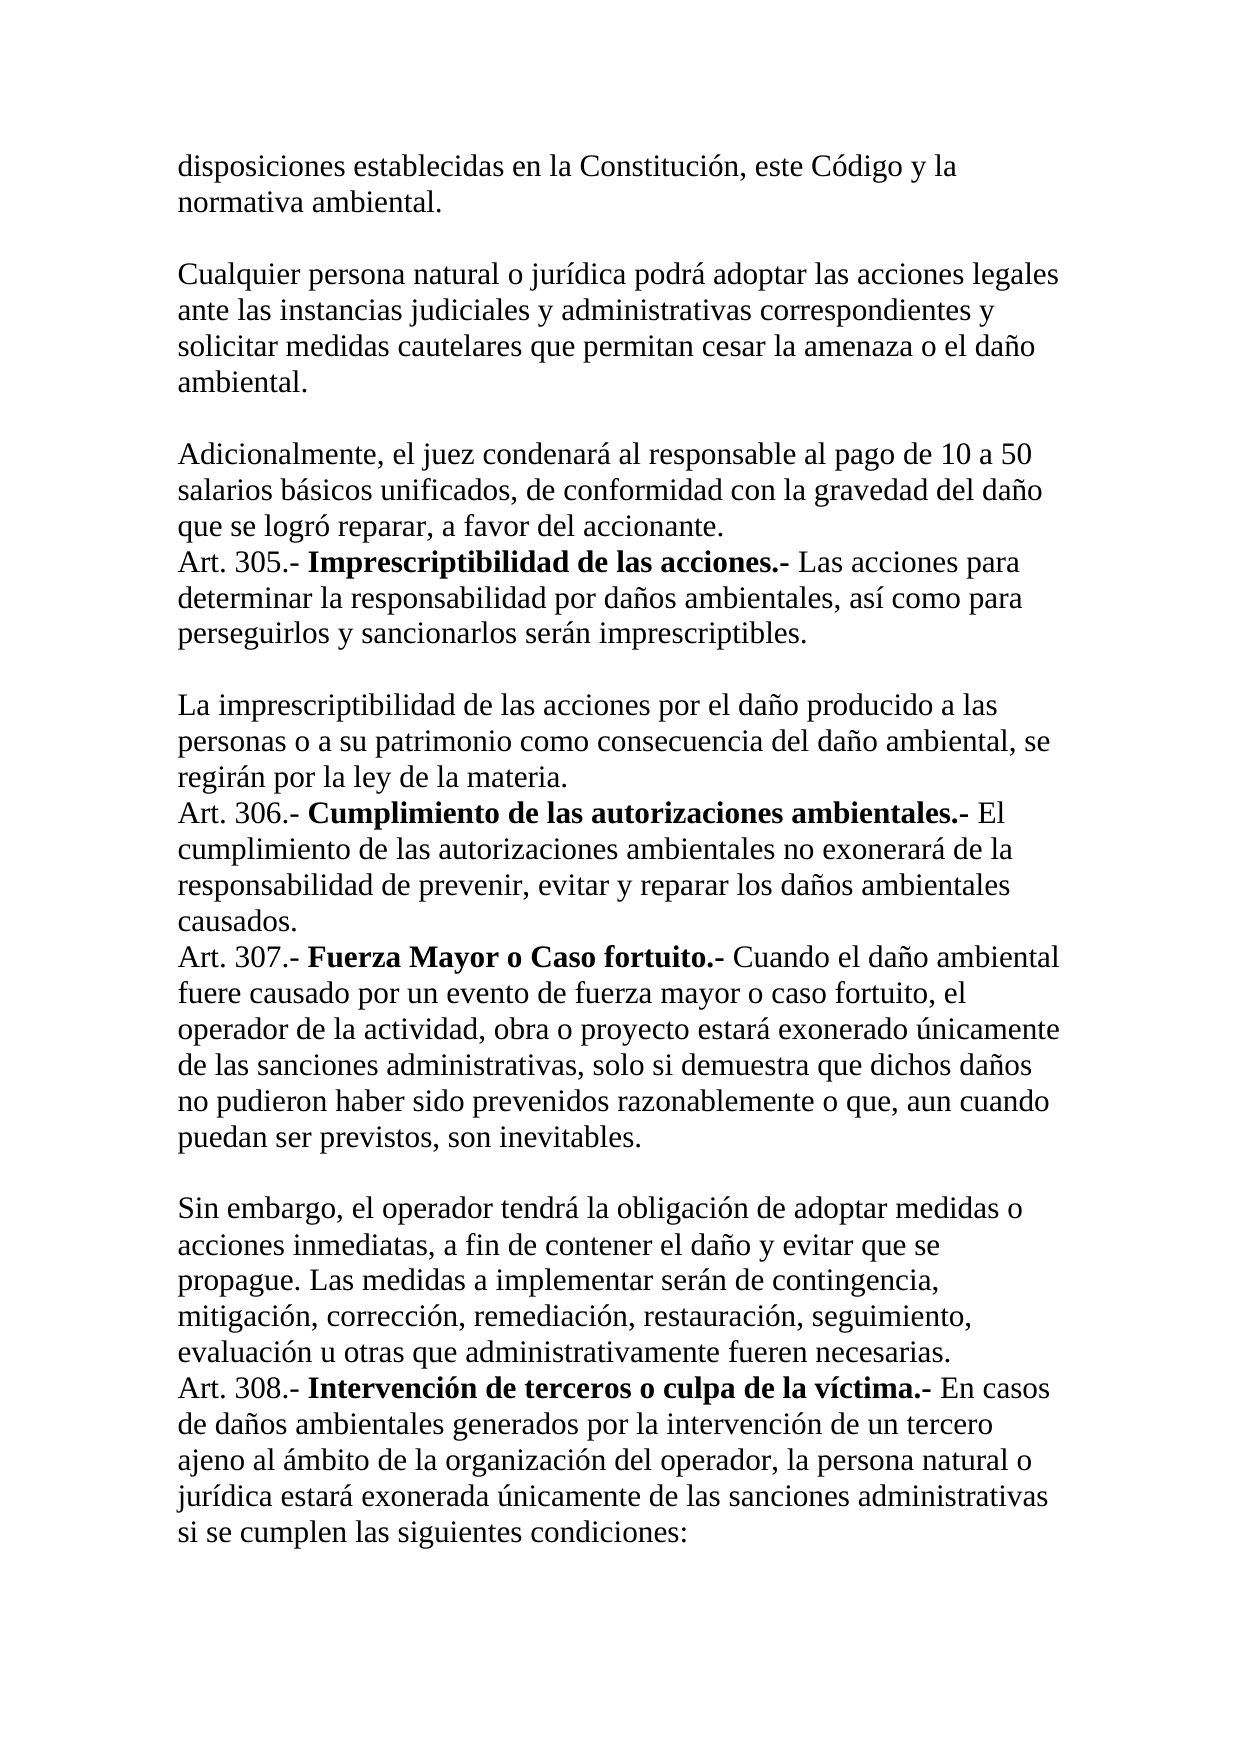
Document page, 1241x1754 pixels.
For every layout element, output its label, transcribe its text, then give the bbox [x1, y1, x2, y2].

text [177, 148, 1063, 543]
text Art. 307.- Fuerza Mayor o Caso fortuito.- Cuando el daño ambiental fuere causado por un evento de fuerza mayor o caso fortuito, el operador de la actividad, obra o proyecto estará exonerado únicamente de las sanciones administrativas, solo si demuestra que dichos daños no pudieron haber sido prevenidos razonablemente o que, aun cuando puedan ser previstos, son inevitables. Sin embargo, el operador tendrá la obligación de adoptar medidas o acciones inmediatas, a fin de contener el daño y evitar que se propague. Las medidas a implementar serán de contingencia, mitigación, corrección, remediación, restauración, seguimiento, evaluación u otras que administrativamente fueren necesarias. [177, 938, 1063, 1369]
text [177, 1369, 1063, 1585]
text Art. 306.- Cumplimiento de las autorizaciones ambientales.- El cumplimiento de las autorizaciones ambientales no exonerará de la responsabilidad de prevenir, evitar y reparar los daños ambientales causados. [177, 794, 1063, 938]
text Art. 305.- Imprescriptibilidad de las acciones.- Las acciones para determinar la responsabilidad por daños ambientales, así como para perseguirlos y sancionarlos serán imprescriptibles. La imprescriptibilidad de las acciones por el daño producido a las personas o a su patrimonio como consecuencia del daño ambiental, se regirán por la ley de la materia. [177, 543, 1063, 794]
